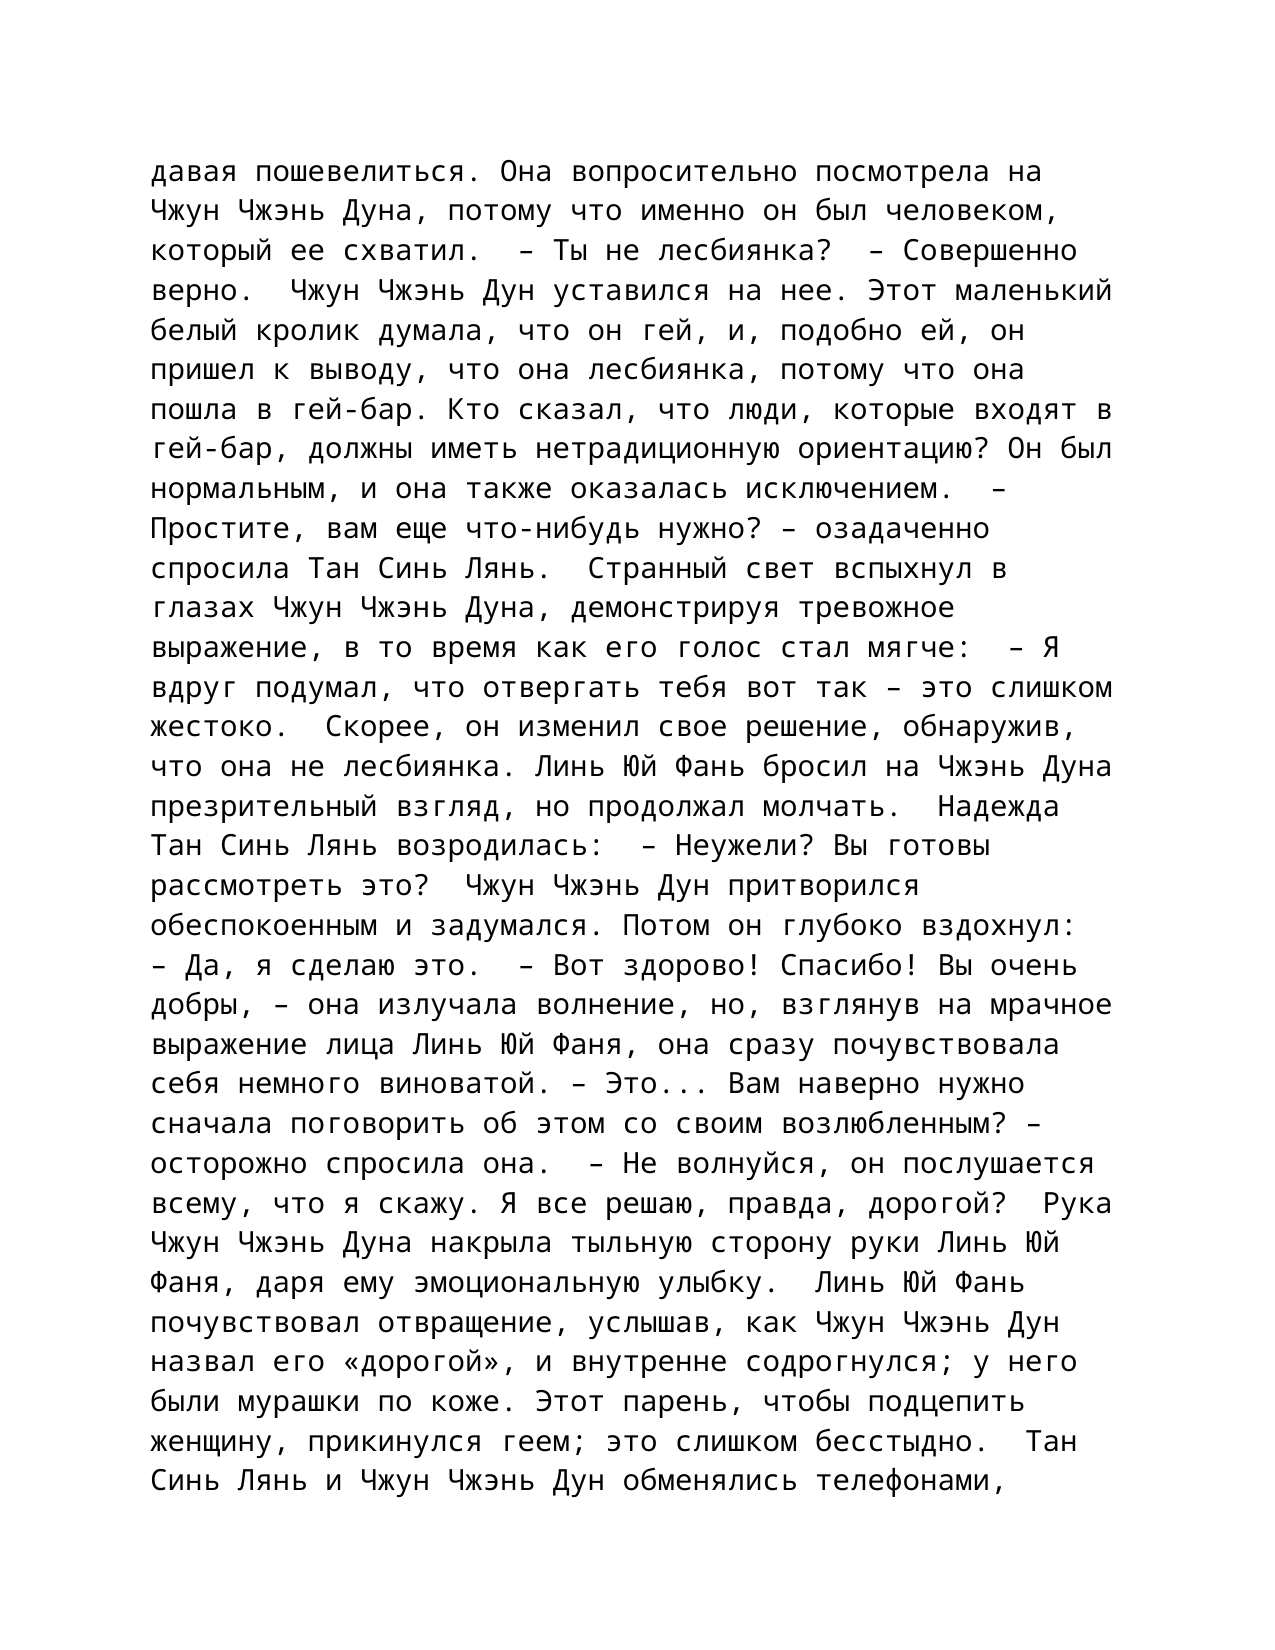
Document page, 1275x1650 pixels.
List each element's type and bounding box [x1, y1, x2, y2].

text [150, 150, 1125, 1499]
